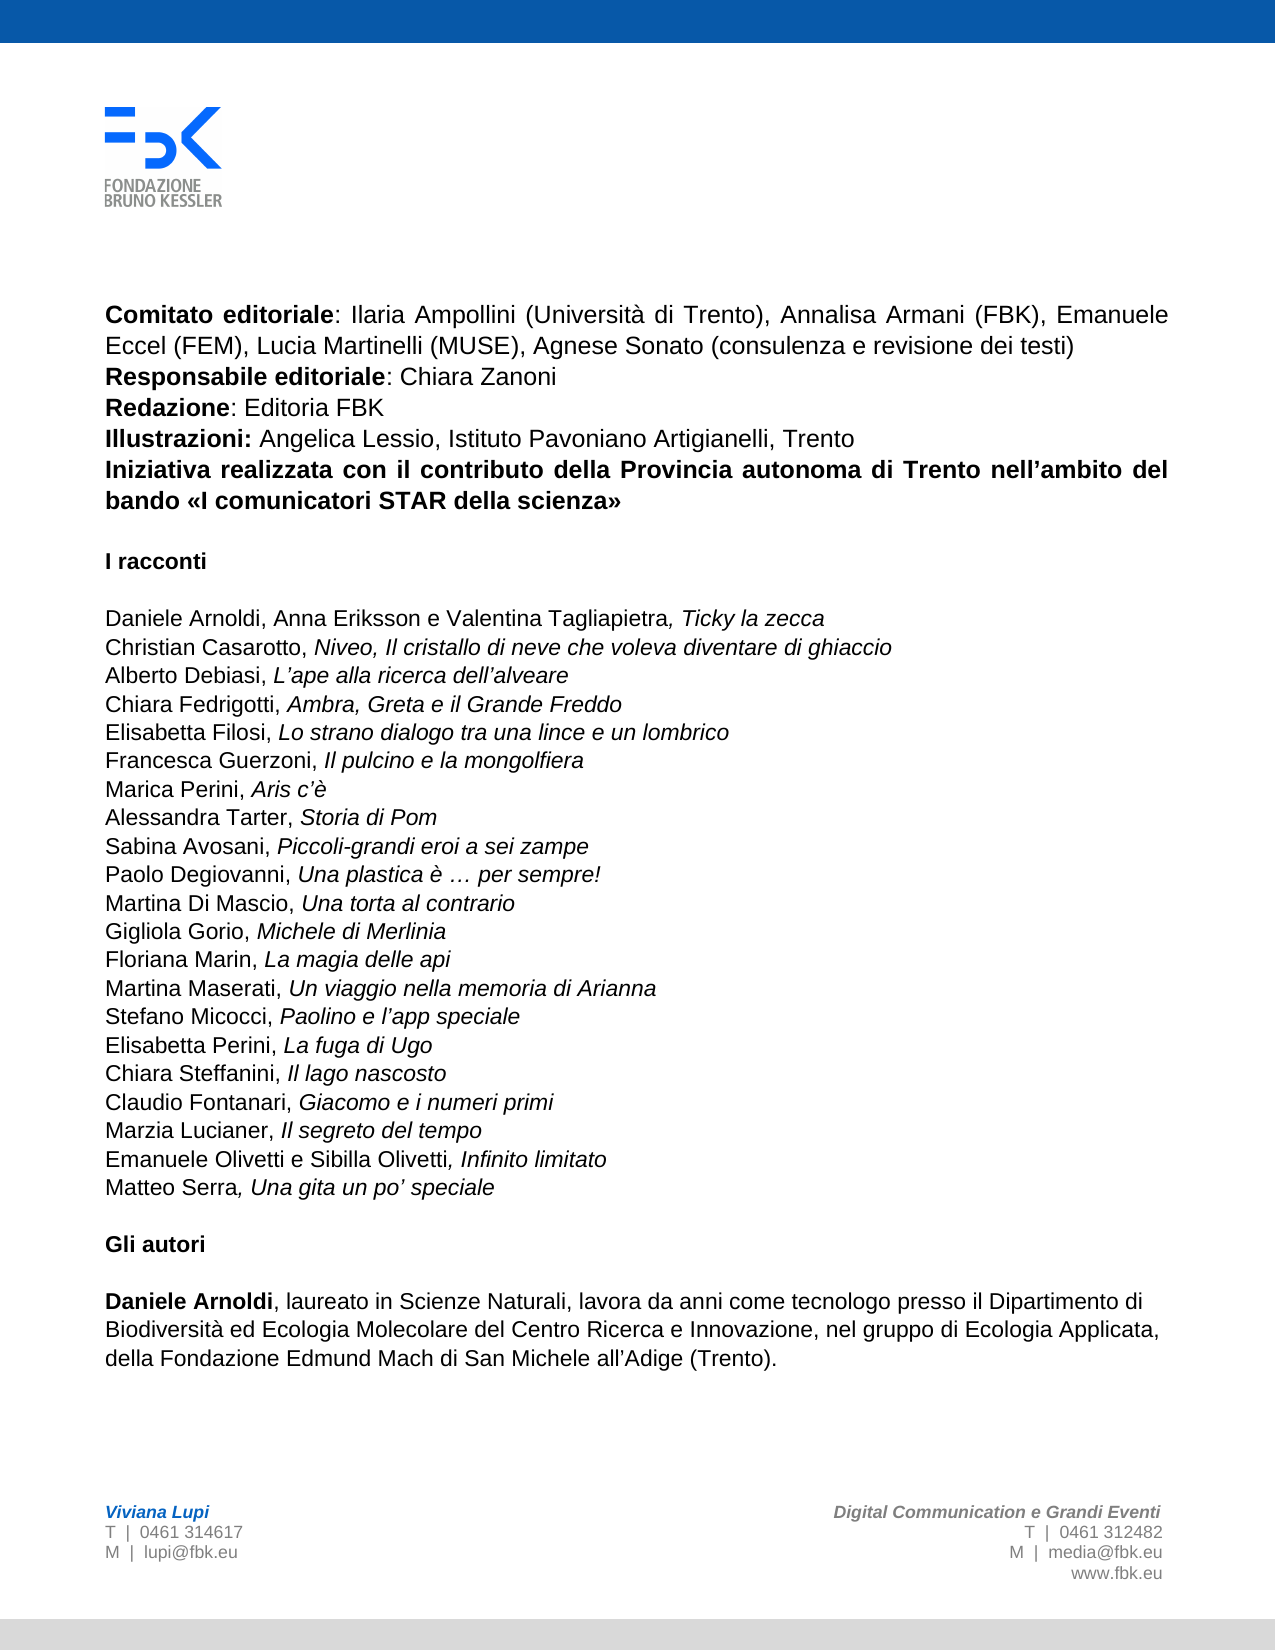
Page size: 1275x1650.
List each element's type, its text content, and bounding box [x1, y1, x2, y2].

text I racconti [105, 548, 1170, 575]
text Martina Di Mascio, Una torta al contrario [105, 889, 1170, 916]
text Chiara Steffanini, Il lago nascosto [105, 1060, 1170, 1087]
text Responsabile editoriale: Chiara Zanoni [105, 362, 1170, 391]
text Daniele Arnoldi, Anna Eriksson e Valentina Tagliapietra, Ticky la zecca [105, 577, 1170, 632]
text Elisabetta Filosi, Lo strano dialogo tra una lince e un lombrico [105, 719, 1170, 745]
text Gigliola Gorio, Michele di Merlinia [105, 918, 1170, 944]
text Alberto Debiasi, L’ape alla ricerca dell’alveare [105, 662, 1170, 688]
text Chiara Fedrigotti, Ambra, Greta e il Grande Freddo [105, 691, 1170, 717]
text Claudio Fontanari, Giacomo e i numeri primi [105, 1089, 1170, 1115]
text Matteo Serra, Una gita un po’ speciale [105, 1174, 1170, 1200]
text Elisabetta Perini, La fuga di Ugo [105, 1032, 1170, 1058]
text Alessandra Tarter, Storia di Pom [105, 804, 1170, 831]
text Gli autori [105, 1231, 1170, 1257]
text Comitato editoriale: Ilaria Ampollini (Università di Trento), Annalisa Armani (FBK), Emanuele Eccel (FEM), Lucia Martinelli (MUSE), Agnese Sonato (consulenza e revisione dei testi) [105, 300, 1170, 360]
text Christian Casarotto, Niveo, Il cristallo di neve che voleva diventare di ghiaccio [105, 634, 1170, 660]
text Marzia Lucianer, Il segreto del tempo [105, 1117, 1170, 1143]
text Floriana Marin, La magia delle api [105, 946, 1170, 973]
text Stefano Micocci, Paolino e l’app speciale [105, 1003, 1170, 1030]
text Martina Maserati, Un viaggio nella memoria di Arianna [105, 975, 1170, 1001]
text Marica Perini, Aris c’è [105, 776, 1170, 802]
text Sabina Avosani, Piccoli-grandi eroi a sei zampe [105, 833, 1170, 859]
text Illustrazioni: Angelica Lessio, Istituto Pavoniano Artigianelli, Trento [105, 424, 1170, 453]
text Daniele Arnoldi, laureato in Scienze Naturali, lavora da anni come tecnologo presso il Dipartimento di Biodiversità ed Ecologia Molecolare del Centro Ricerca e Innovazione, nel gruppo di Ecologia Applicata, della Fondazione Edmund Mach di San Michele all’Adige (Trento). [105, 1259, 1170, 1371]
text Iniziativa realizzata con il contributo della Provincia autonoma di Trento nell’ambito del bando «I comunicatori STAR della scienza» [105, 455, 1170, 515]
picture [104, 107, 222, 207]
text Emanuele Olivetti e Sibilla Olivetti, Infinito limitato [105, 1146, 1170, 1172]
text Francesca Guerzoni, Il pulcino e la mongolfiera [105, 747, 1170, 774]
text Paolo Degiovanni, Una plastica è … per sempre! [105, 861, 1170, 887]
text Redazione: Editoria FBK [105, 393, 1170, 422]
